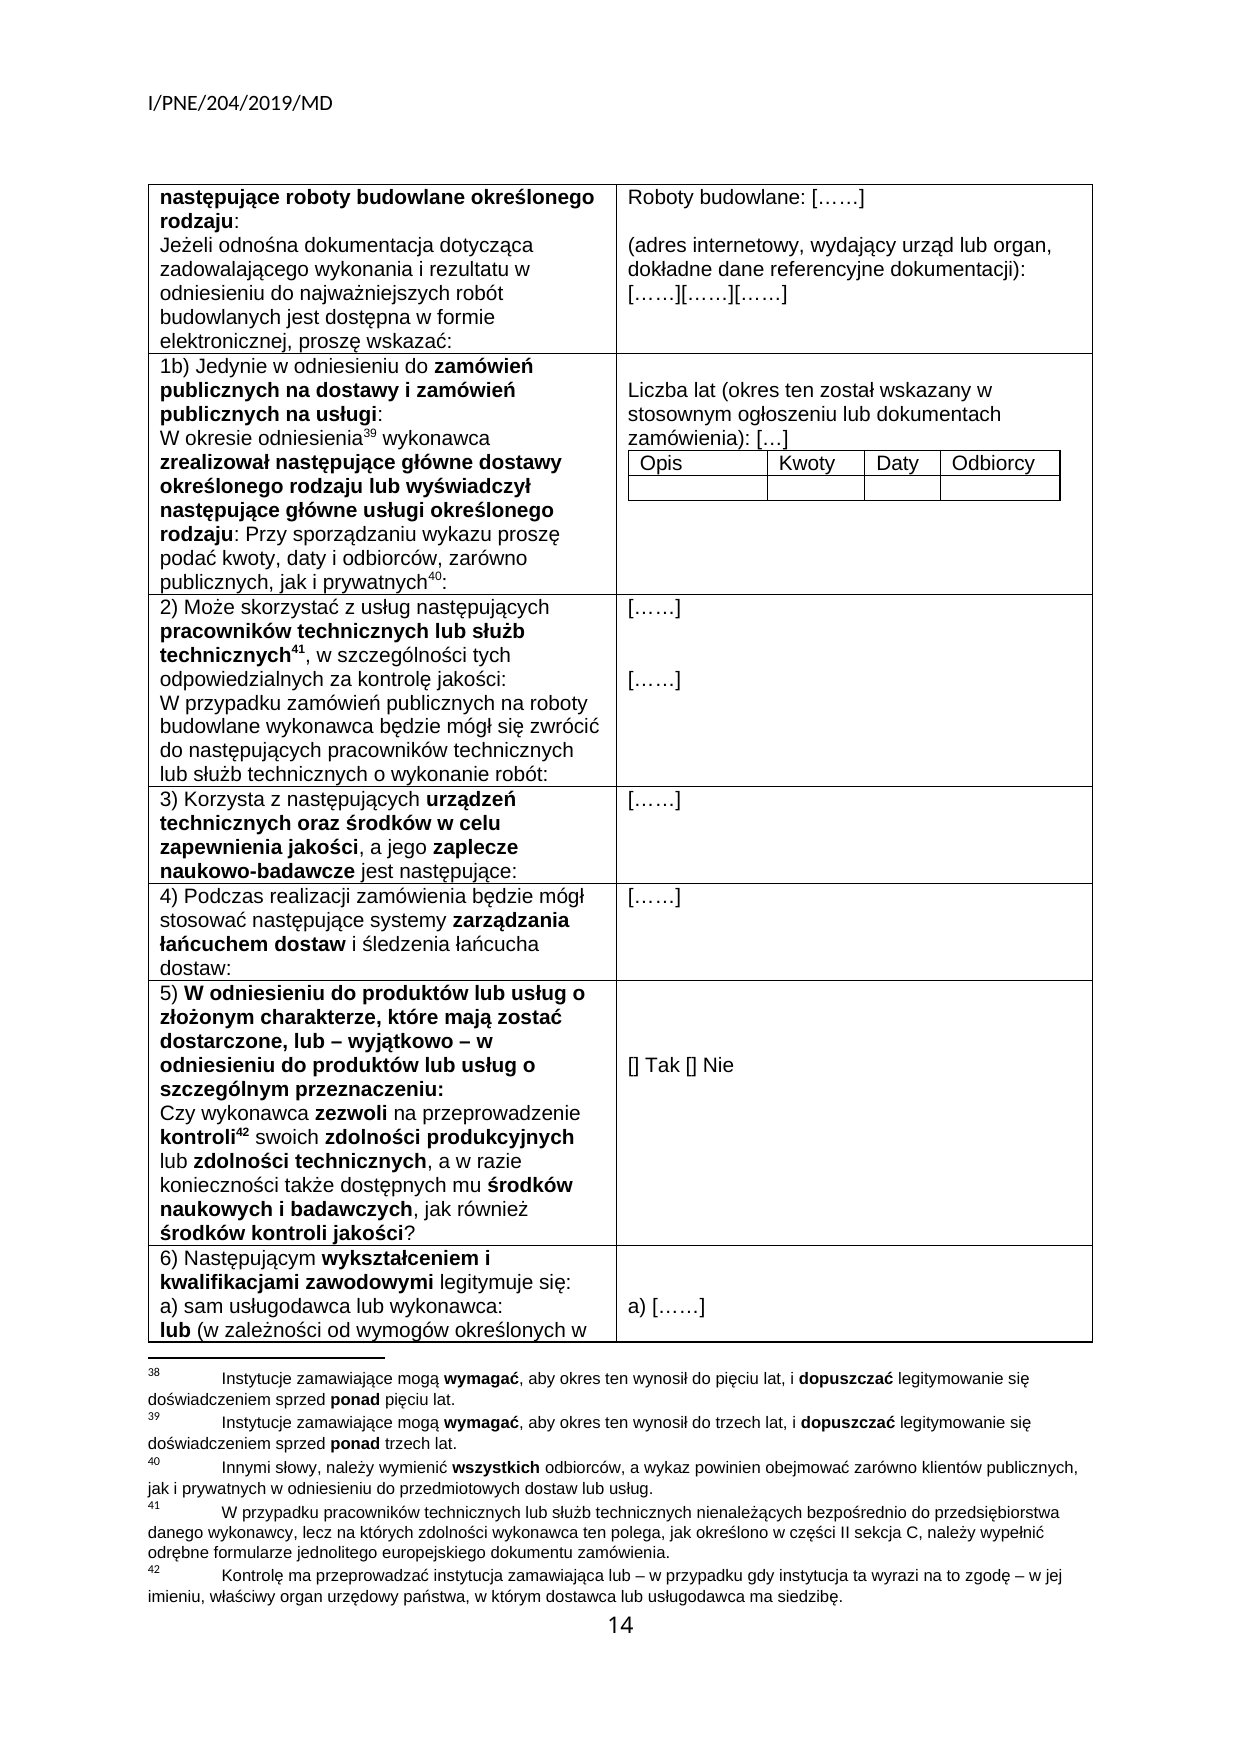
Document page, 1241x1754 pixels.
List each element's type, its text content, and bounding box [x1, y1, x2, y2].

table_cell [……] [617, 884, 1092, 980]
table_cell [……] [……] [617, 595, 1092, 786]
table_cell a) [……] b) [……] [617, 1246, 1092, 1341]
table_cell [149, 1246, 616, 1341]
table_cell 2) Może skorzystać z usług następujących pracowników technicznych lub służb technicznych, w szczególności tych odpowiedzialnych za kontrolę jakości: W przypadku zamówień publicznych na roboty budowlane wykonawca będzie mógł się zwrócić do następujących pracowników technicznych lub służb technicznych o wykonanie robót: [149, 595, 616, 786]
table_cell Liczba lat (okres ten został wskazany w stosownym ogłoszeniu lub dokumentach zamówienia): […] [617, 354, 1092, 593]
table_cell 3) Korzysta z następujących urządzeń technicznych oraz środków w celu zapewnienia jakości, a jego zaplecze naukowo-badawcze jest następujące: [149, 787, 616, 883]
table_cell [149, 185, 616, 353]
table_cell 1b) Jedynie w odniesieniu do zamówień publicznych na dostawy i zamówień publicznych na usługi: W okresie odniesienia wykonawca zrealizował następujące główne dostawy określonego rodzaju lub wyświadczył następujące główne usługi określonego rodzaju: Przy sporządzaniu wykazu proszę podać kwoty, daty i odbiorców, zarówno publicznych, jak i prywatnych: [149, 354, 616, 593]
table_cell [617, 185, 1092, 353]
table_cell [……] [617, 787, 1092, 883]
table_cell [] Tak [] Nie [617, 981, 1092, 1244]
table_cell 4) Podczas realizacji zamówienia będzie mógł stosować następujące systemy zarządzania łańcuchem dostaw i śledzenia łańcucha dostaw: [149, 884, 616, 980]
table_cell 5) W odniesieniu do produktów lub usług o złożonym charakterze, które mają zostać dostarczone, lub – wyjątkowo – w odniesieniu do produktów lub usług o szczególnym przeznaczeniu: Czy wykonawca zezwoli na przeprowadzenie kontroli swoich zdolności produkcyjnych lub zdolności technicznych, a w razie konieczności także dostępnych mu środków naukowych i badawczych, jak również środków kontroli jakości? [149, 981, 616, 1244]
